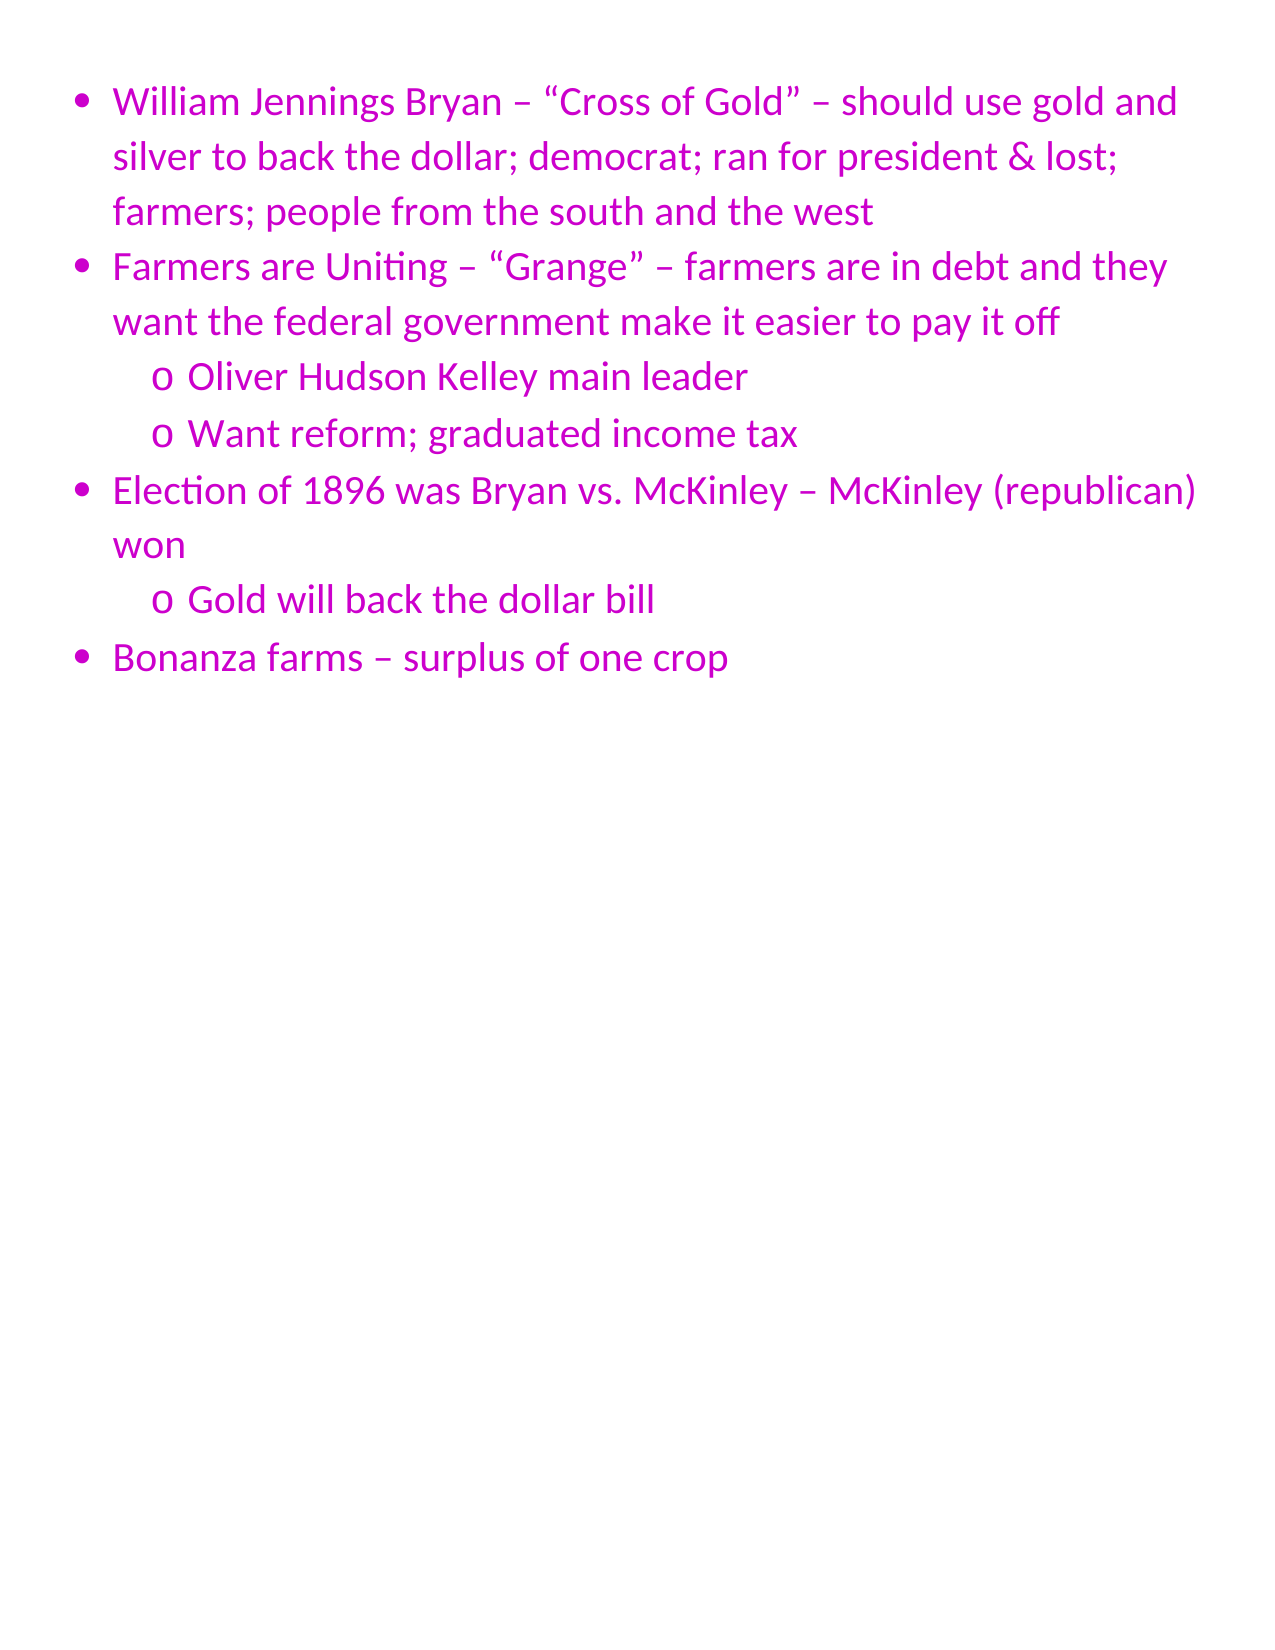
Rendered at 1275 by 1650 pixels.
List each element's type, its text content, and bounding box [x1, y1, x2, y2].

list Farmers are Uniting – “Grange” – farmers are in debt and they want the federal government make it easier to pay it off [75, 240, 1200, 345]
list Gold will back the dollar bill [150, 573, 1200, 626]
list Oliver Hudson Kelley main leader [150, 349, 1200, 402]
list Election of 1896 was Bryan vs. McKinley – McKinley (republican) won [75, 464, 1200, 569]
list Bonanza farms – surplus of one crop [75, 631, 1200, 681]
list Want reform; graduated income tax [150, 407, 1200, 459]
list William Jennings Bryan – “Cross of Gold” – should use gold and silver to back the dollar; democrat; ran for president & lost; farmers; people from the south and the west [75, 75, 1200, 236]
